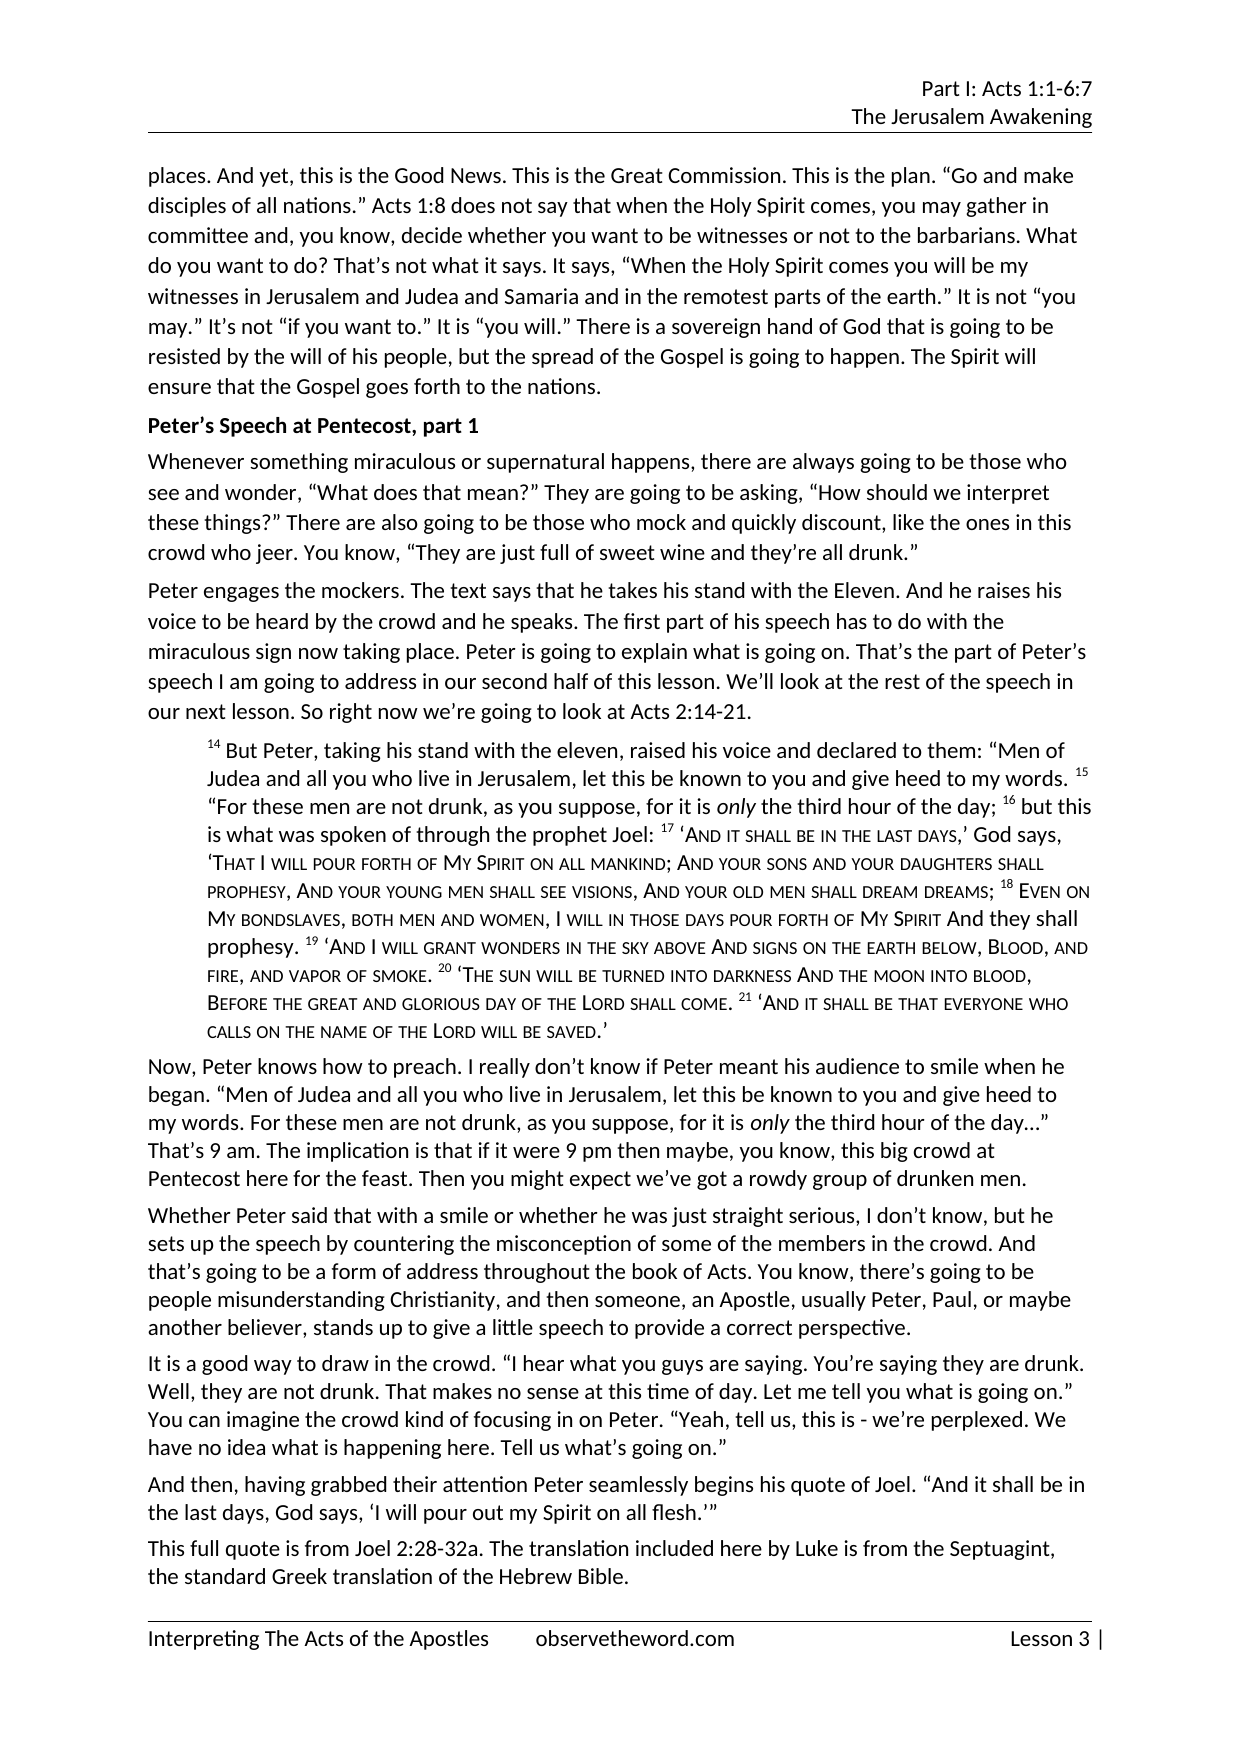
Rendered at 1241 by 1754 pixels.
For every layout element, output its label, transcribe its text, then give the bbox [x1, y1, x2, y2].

subtitle Peter’s Speech at Pentecost, part 1 [148, 411, 1092, 439]
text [148, 161, 1092, 401]
text And then, having grabbed their attention Peter seamlessly begins his quote of Joel. “And it shall be in the last days, God says, ‘I will pour out my Spirit on all flesh.’” [148, 1470, 1092, 1526]
text 14 But Peter, taking his stand with the eleven, raised his voice and declared to them: “Men of Judea and all you who live in Jerusalem, let this be known to you and give heed to my words. 15 “For these men are not drunk, as you suppose, for it is only the third hour of the day; 16 but this is what was spoken of through the prophet Joel: 17 ‘And it shall be in the last days,’ God says, ‘That I will pour forth of My Spirit on all mankind; And your sons and your daughters shall prophesy, And your young men shall see visions, And your old men shall dream dreams; 18 Even on My bondslaves, both men and women, I will in those days pour forth of My Spirit And they shall prophesy. 19 ‘And I will grant wonders in the sky above And signs on the earth below, Blood, and fire, and vapor of smoke. 20 ‘The sun will be turned into darkness And the moon into blood, Before the great and glorious day of the Lord shall come. 21 ‘And it shall be that everyone who calls on the name of the Lord will be saved.’ [207, 736, 1092, 1044]
text Whenever something miraculous or supernatural happens, there are always going to be those who see and wonder, “What does that mean?” They are going to be asking, “How should we interpret these things?” There are also going to be those who mock and quickly discount, like the ones in this crowd who jeer. You know, “They are just full of sweet wine and they’re all drunk.” [148, 447, 1092, 566]
text Now, Peter knows how to preach. I really don’t know if Peter meant his audience to smile when he began. “Men of Judea and all you who live in Jerusalem, let this be known to you and give heed to my words. For these men are not drunk, as you suppose, for it is only the third hour of the day…” That’s 9 am. The implication is that if it were 9 pm then maybe, you know, this big crowd at Pentecost here for the feast. Then you might expect we’ve got a rowdy group of drunken men. [148, 1052, 1092, 1193]
text It is a good way to draw in the crowd. “I hear what you guys are saying. You’re saying they are drunk. Well, they are not drunk. That makes no sense at this time of day. Let me tell you what is going on.” You can imagine the crowd kind of focusing in on Peter. “Yeah, tell us, this is - we’re perplexed. We have no idea what is happening here. Tell us what’s going on.” [148, 1349, 1092, 1461]
text Whether Peter said that with a smile or whether he was just straight serious, I don’t know, but he sets up the speech by countering the misconception of some of the members in the crowd. And that’s going to be a form of address throughout the book of Acts. You know, there’s going to be people misunderstanding Christianity, and then someone, an Apostle, usually Peter, Paul, or maybe another believer, stands up to give a little speech to provide a correct perspective. [148, 1201, 1092, 1341]
text Peter engages the mockers. The text says that he takes his stand with the Eleven. And he raises his voice to be heard by the crowd and he speaks. The first part of his speech has to do with the miraculous sign now taking place. Peter is going to explain what is going on. That’s the part of Peter’s speech I am going to address in our second half of this lesson. We’ll look at the rest of the speech in our next lesson. So right now we’re going to look at Acts 2:14-21. [148, 577, 1092, 725]
text This full quote is from Joel 2:28-32a. The translation included here by Luke is from the Septuagint, the standard Greek translation of the Hebrew Bible. [148, 1534, 1092, 1590]
